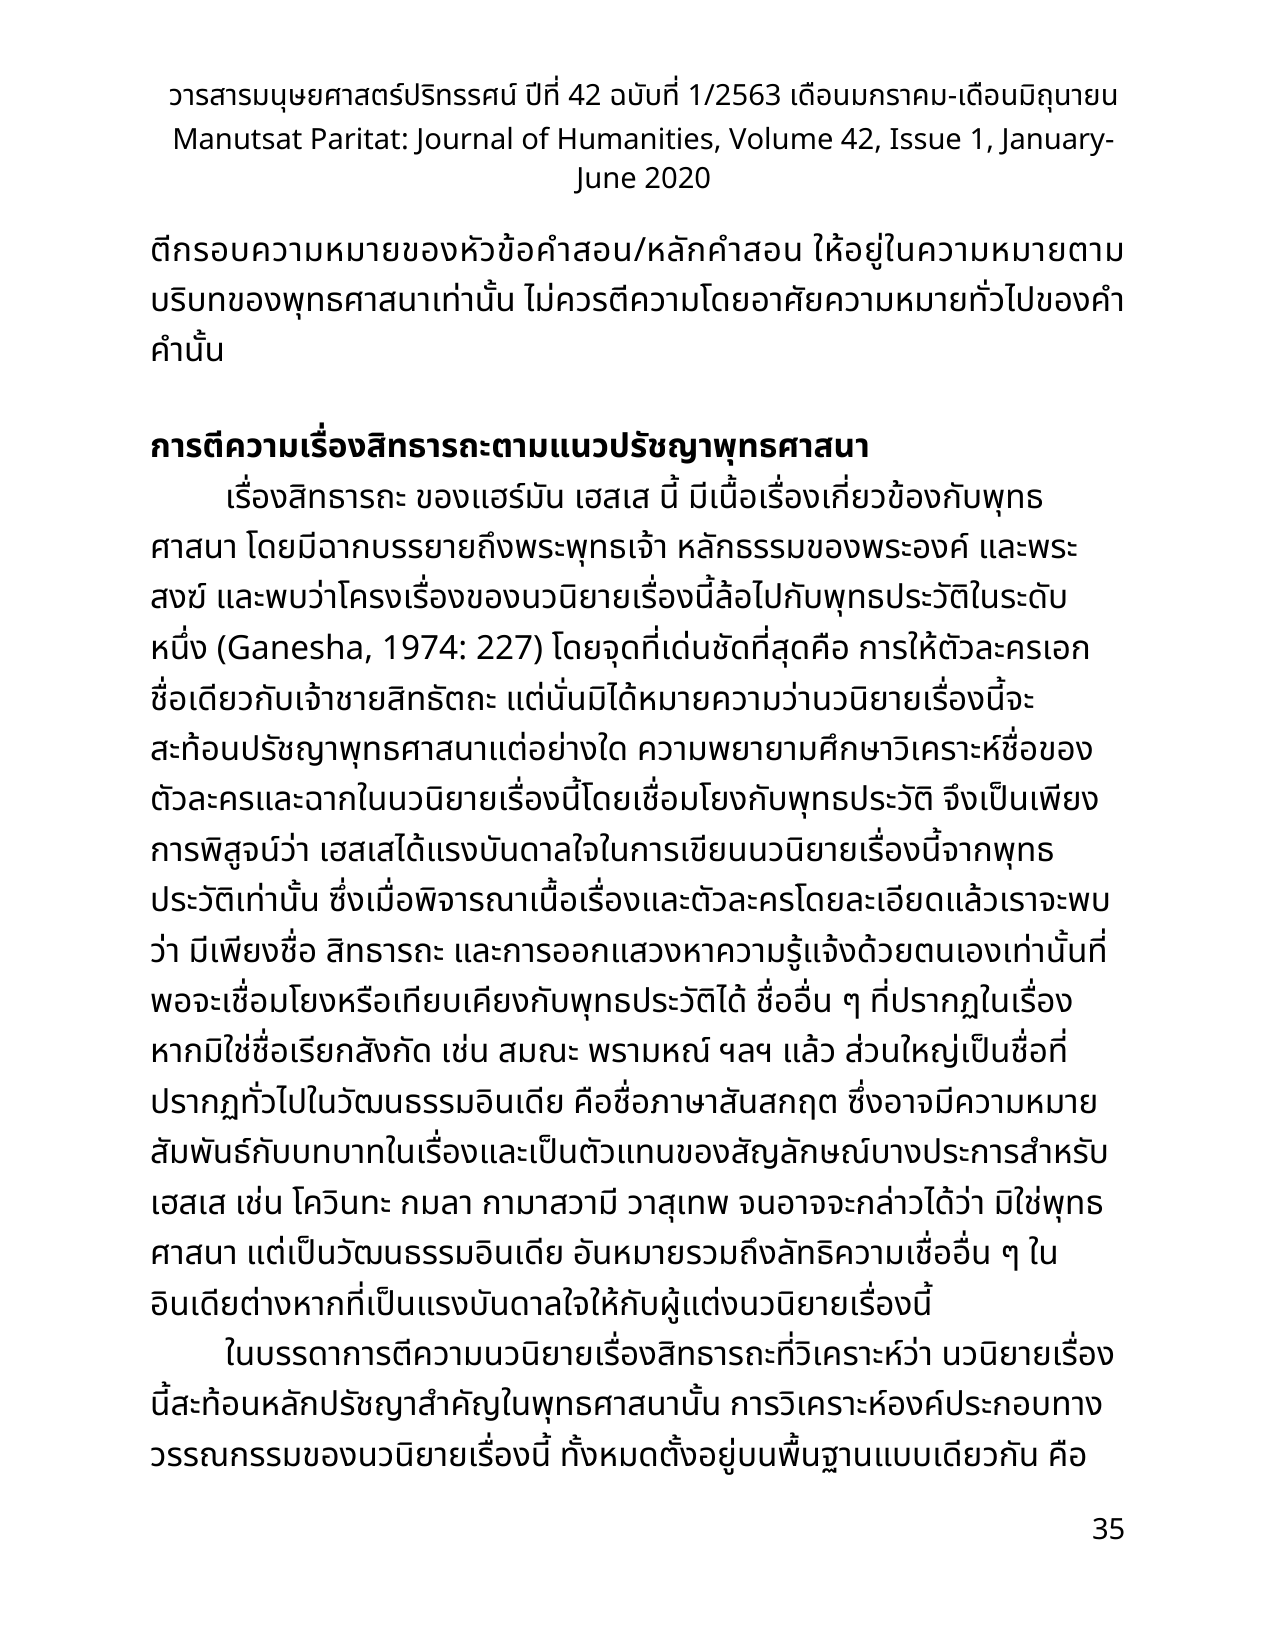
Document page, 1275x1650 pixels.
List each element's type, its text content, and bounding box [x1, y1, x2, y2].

text เรื่องสิทธารถะ ของแฮร์มัน เฮสเส นี้ มีเนื้อเรื่องเกี่ยวข้องกับพุทธศาสนา โดยมีฉากบรรยายถึงพระพุทธเจ้า หลักธรรมของพระองค์ และพระสงฆ์ และพบว่าโครงเรื่องของนวนิยายเรื่องนี้ล้อไปกับพุทธประวัติในระดับหนึ่ง (Ganesha, 1974: 227) โดยจุดที่เด่นชัดที่สุดคือ การให้ตัวละครเอกชื่อเดียวกับเจ้าชายสิทธัตถะ แต่นั่นมิได้หมายความว่านวนิยายเรื่องนี้จะสะท้อนปรัชญาพุทธศาสนาแต่อย่างใด ความพยายามศึกษาวิเคราะห์ชื่อของตัวละครและฉากในนวนิยายเรื่องนี้โดยเชื่อมโยงกับพุทธประวัติ จึงเป็นเพียงการพิสูจน์ว่า เฮสเสได้แรงบันดาลใจในการเขียนนวนิยายเรื่องนี้จากพุทธประวัติเท่านั้น ซึ่งเมื่อพิจารณาเนื้อเรื่องและตัวละครโดยละเอียดแล้วเราจะพบว่า มีเพียงชื่อ สิทธารถะ และการออกแสวงหาความรู้แจ้งด้วยตนเองเท่านั้นที่พอจะเชื่อมโยงหรือเทียบเคียงกับพุทธประวัติได้ ชื่ออื่น ๆ ที่ปรากฏในเรื่องหากมิใช่ชื่อเรียกสังกัด เช่น สมณะ พรามหณ์ ฯลฯ แล้ว ส่วนใหญ่เป็นชื่อที่ปรากฏทั่วไปในวัฒนธรรมอินเดีย คือชื่อภาษาสันสกฤต ซึ่งอาจมีความหมายสัมพันธ์กับบทบาทในเรื่องและเป็นตัวแทนของสัญลักษณ์บางประการสำหรับเฮสเส เช่น โควินทะ กมลา กามาสวามี วาสุเทพ จนอาจจะกล่าวได้ว่า มิใช่พุทธศาสนา แต่เป็นวัฒนธรรมอินเดีย อันหมายรวมถึงลัทธิความเชื่ออื่น ๆ ในอินเดียต่างหากที่เป็นแรงบันดาลใจให้กับผู้แต่งนวนิยายเรื่องนี้ [150, 473, 1125, 1330]
text การตีความเรื่องสิทธารถะตามแนวปรัชญาพุทธศาสนา [150, 422, 1125, 473]
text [150, 1330, 1125, 1481]
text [150, 225, 1125, 377]
